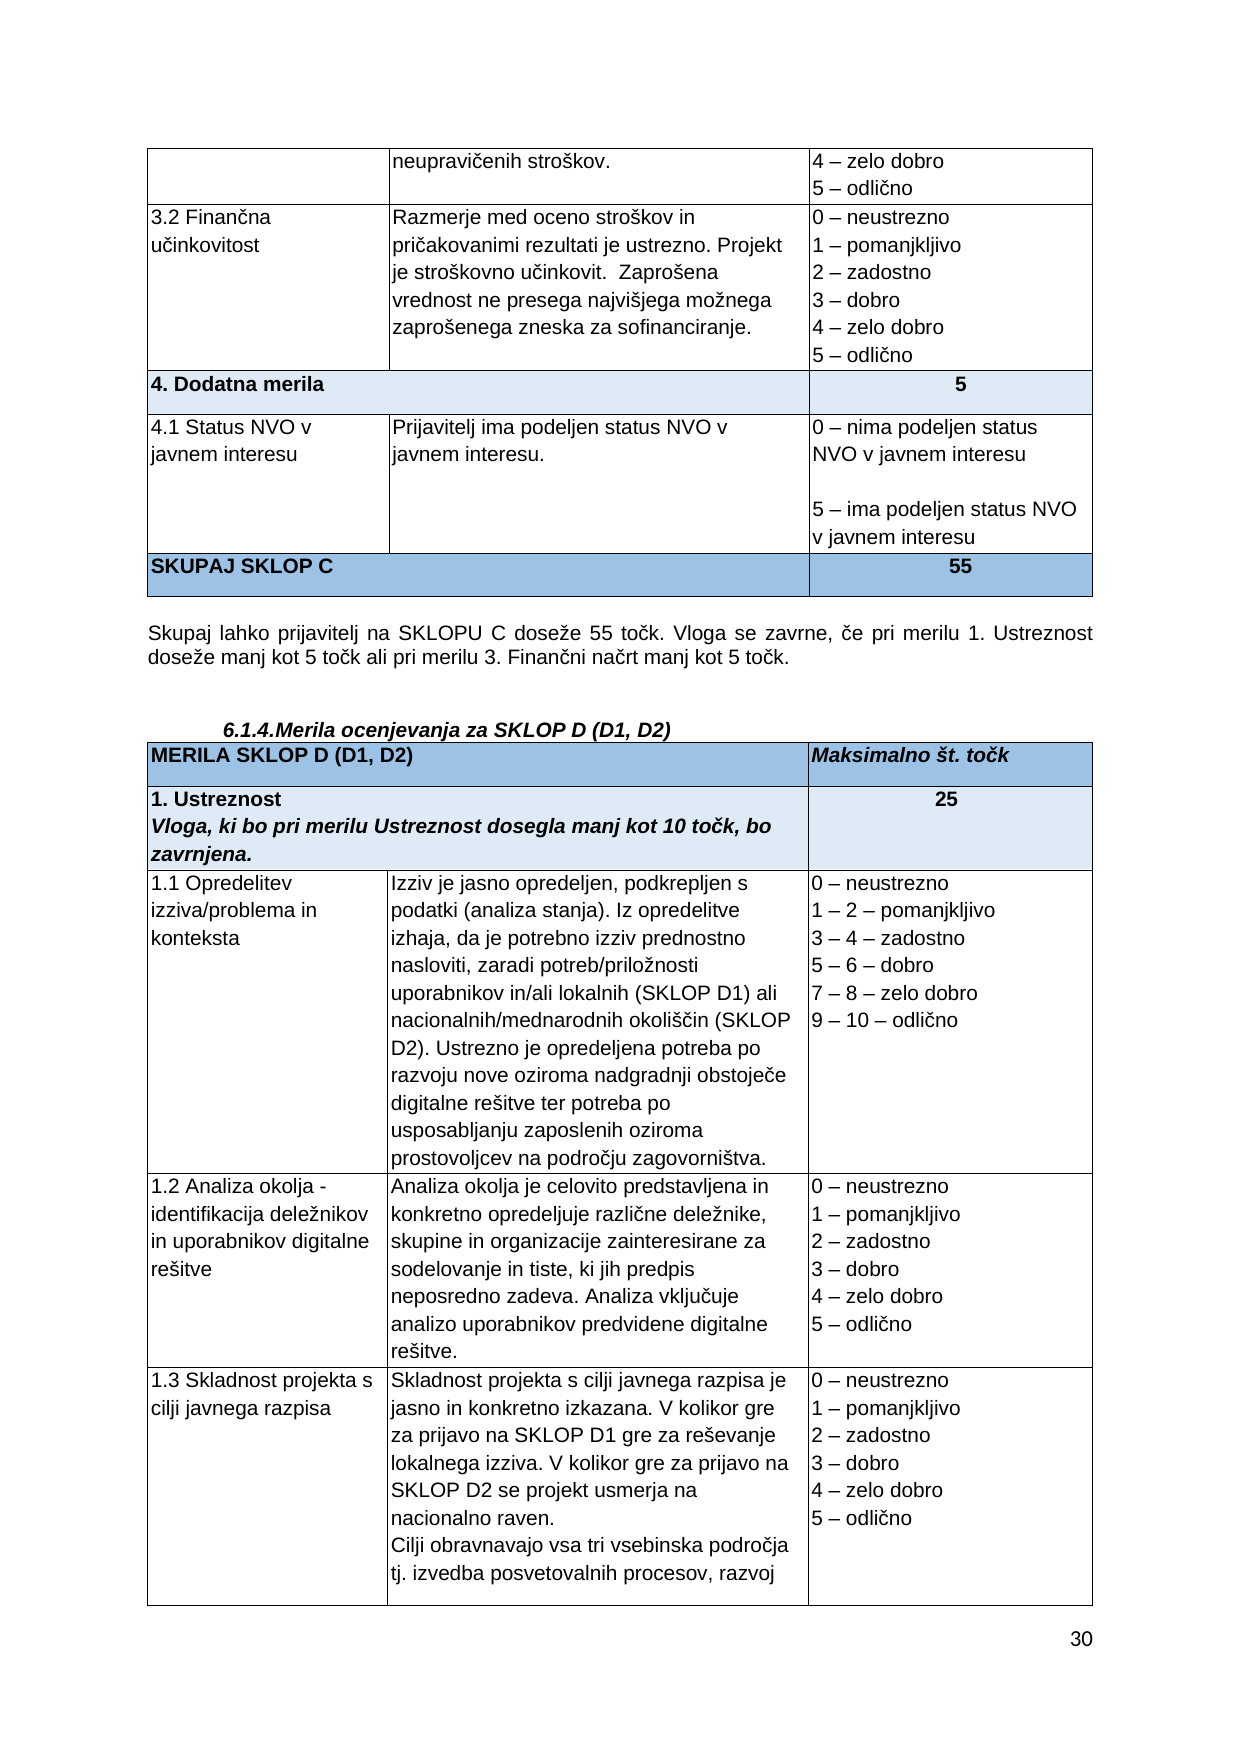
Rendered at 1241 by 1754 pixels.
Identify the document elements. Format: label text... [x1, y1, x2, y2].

table_header MERILA SKLOP D (D1, D2) [148, 743, 808, 786]
table_header Maksimalno št. točk [809, 743, 1092, 786]
table_cell Prijavitelj ima podeljen status NVO v javnem interesu. [390, 415, 809, 552]
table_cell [148, 1368, 387, 1605]
table_cell Izziv je jasno opredeljen, podkrepljen s podatki (analiza stanja). Iz opredelitve izhaja, da je potrebno izziv prednostno nasloviti, zaradi potreb/priložnosti uporabnikov in/ali lokalnih (SKLOP D1) ali nacionalnih/mednarodnih okoliščin (SKLOP D2). Ustrezno je opredeljena potreba po razvoju nove oziroma nadgradnji obstoječe digitalne rešitve ter potreba po usposabljanju zaposlenih oziroma prostovoljcev na področju zagovorništva. [388, 871, 808, 1173]
table_cell 3.2 Finančna učinkovitost [148, 205, 389, 370]
table_cell 25 [809, 787, 1092, 869]
table_cell Analiza okolja je celovito predstavljena in konkretno opredeljuje različne deležnike, skupine in organizacije zainteresirane za sodelovanje in tiste, ki jih predpis neposredno zadeva. Analiza vključuje analizo uporabnikov predvidene digitalne rešitve. [388, 1174, 808, 1367]
table_cell Razmerje med oceno stroškov in pričakovanimi rezultati je ustrezno. Projekt je stroškovno učinkovit. Zaprošena vrednost ne presega najvišjega možnega zaprošenega zneska za sofinanciranje. [390, 205, 809, 370]
table_cell 0 – neustrezno 1 – pomanjkljivo 2 – zadostno 3 – dobro 4 – zelo dobro 5 – odlično [810, 205, 1092, 370]
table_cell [810, 149, 1092, 204]
table_cell 0 – nima podeljen status NVO v javnem interesu 5 – ima podeljen status NVO v javnem interesu [810, 415, 1092, 552]
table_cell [390, 149, 809, 204]
table_cell 5 [810, 371, 1092, 414]
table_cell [148, 149, 389, 204]
table_cell 0 – neustrezno 1 – pomanjkljivo 2 – zadostno 3 – dobro 4 – zelo dobro 5 – odlično [809, 1174, 1092, 1367]
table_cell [388, 1368, 808, 1605]
table_cell 0 – neustrezno 1 – 2 – pomanjkljivo 3 – 4 – zadostno 5 – 6 – dobro 7 – 8 – zelo dobro 9 – 10 – odlično [809, 871, 1092, 1173]
table_cell 1.2 Analiza okolja - identifikacija deležnikov in uporabnikov digitalne rešitve [148, 1174, 387, 1367]
table_cell 1.1 Opredelitev izziva/problema in konteksta [148, 871, 387, 1173]
table_cell 4. Dodatna merila [148, 371, 809, 414]
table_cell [809, 1368, 1092, 1605]
table_cell 4.1 Status NVO v javnem interesu [148, 415, 389, 552]
table_cell 55 [810, 554, 1092, 596]
list Merila ocenjevanja za SKLOP D (D1, D2) [223, 718, 1093, 742]
table_cell SKUPAJ SKLOP C [148, 554, 809, 596]
table_cell 1. Ustreznost Vloga, ki bo pri merilu Ustreznost dosegla manj kot 10 točk, bo zavrnjena. [148, 787, 808, 869]
text Skupaj lahko prijavitelj na SKLOPU C doseže 55 točk. Vloga se zavrne, če pri merilu 1. Ustreznost doseže manj kot 5 točk ali pri merilu 3. Finančni načrt manj kot 5 točk. [148, 621, 1093, 669]
